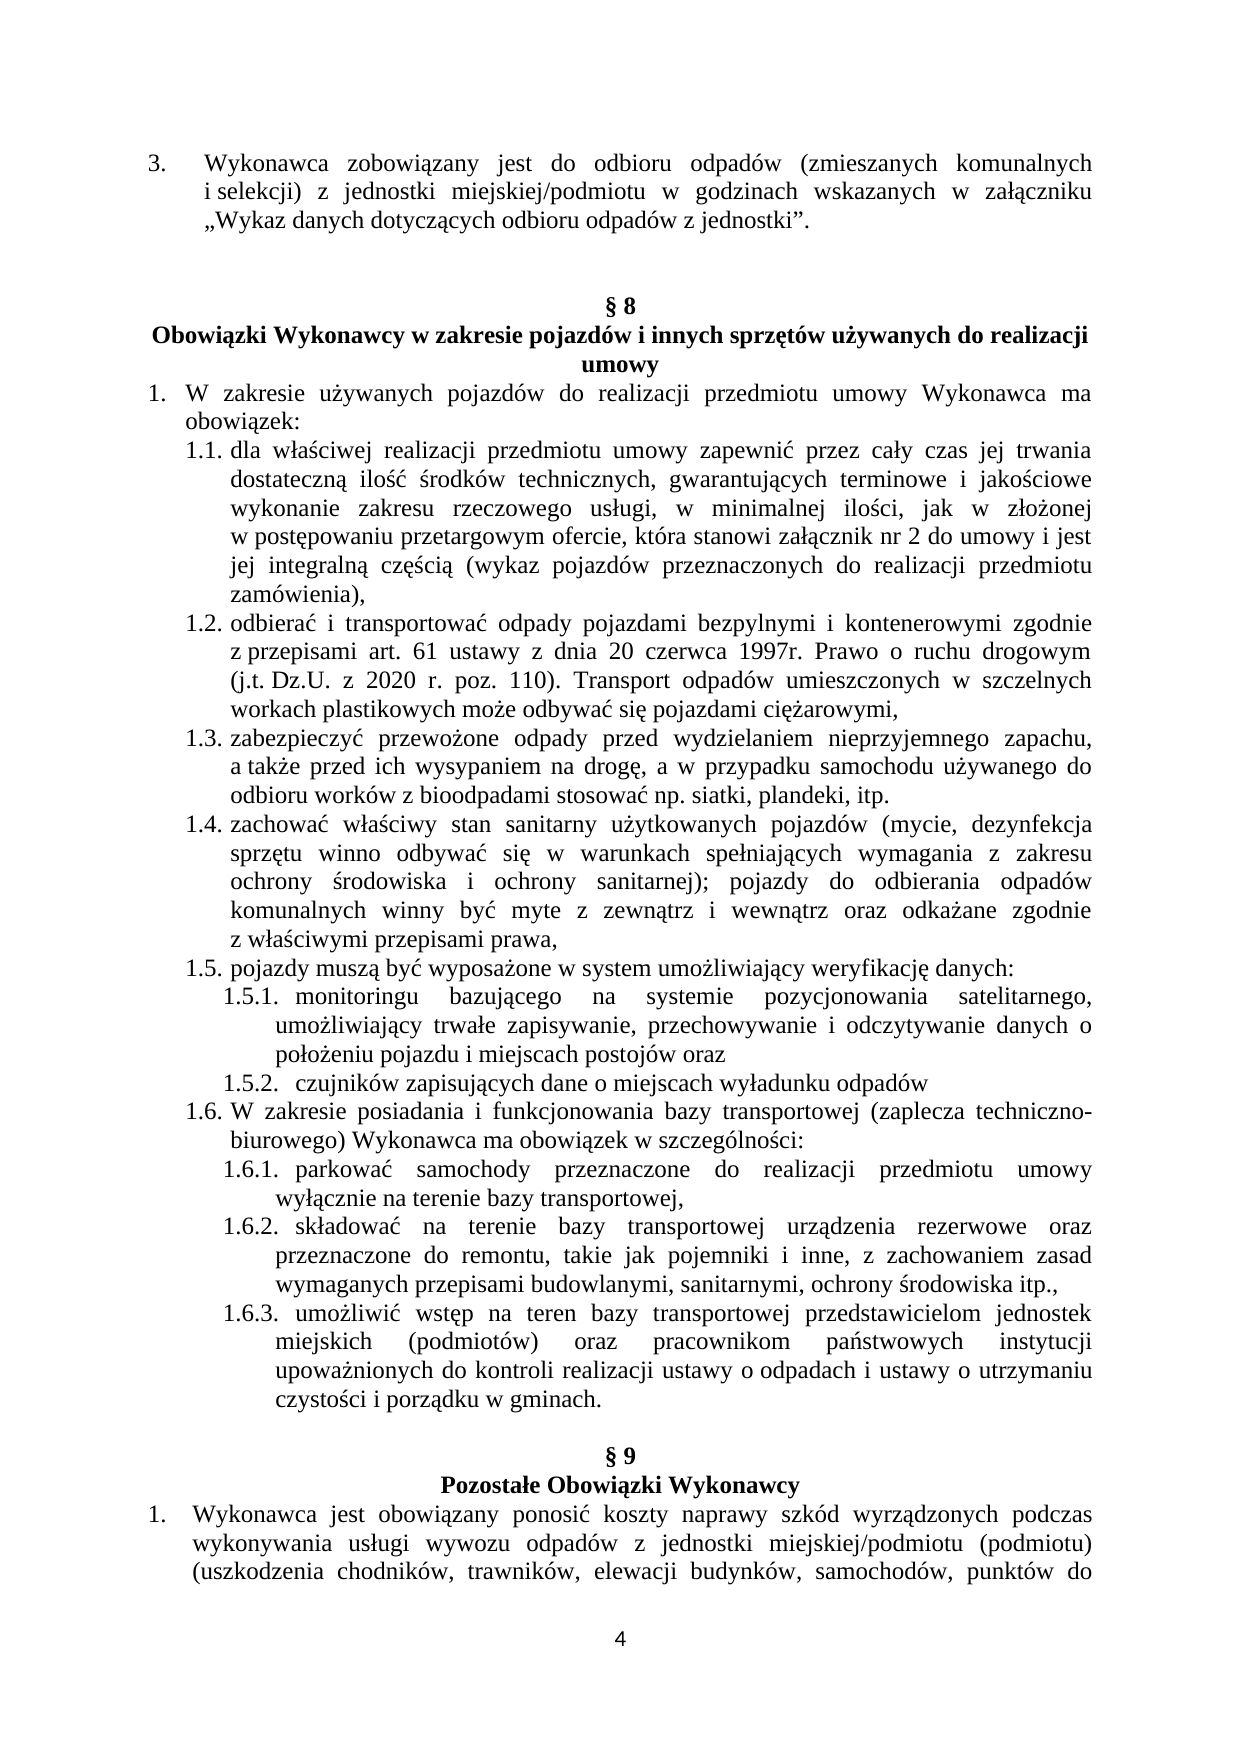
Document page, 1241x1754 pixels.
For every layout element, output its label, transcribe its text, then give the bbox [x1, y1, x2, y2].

text Obowiązki Wykonawcy w zakresie pojazdów i innych sprzętów używanych do realizacji umowy [148, 320, 1093, 378]
list zachować właściwy stan sanitarny użytkowanych pojazdów (mycie, dezynfekcja sprzętu winno odbywać się w warunkach spełniających wymagania z zakresu ochrony środowiska i ochrony sanitarnej); pojazdy do odbierania odpadów komunalnych winny być myte z zewnątrz i wewnątrz oraz odkażane zgodnie z właściwymi przepisami prawa, [185, 809, 1093, 953]
text § 9 [148, 1441, 1093, 1470]
list W zakresie używanych pojazdów do realizacji przedmiotu umowy Wykonawca ma obowiązek: [148, 378, 1093, 435]
list W zakresie posiadania i funkcjonowania bazy transportowej (zaplecza techniczno- biurowego) Wykonawca ma obowiązek w szczególności: [185, 1096, 1093, 1154]
text § 8 [148, 291, 1093, 320]
list monitoringu bazującego na systemie pozycjonowania satelitarnego, umożliwiający trwałe zapisywanie, przechowywanie i odczytywanie danych o położeniu pojazdu i miejscach postojów oraz [223, 981, 1093, 1068]
list umożliwić wstęp na teren bazy transportowej przedstawicielom jednostek miejskich (podmiotów) oraz pracownikom państwowych instytucji upoważnionych do kontroli realizacji ustawy o odpadach i ustawy o utrzymaniu czystości i porządku w gminach. [223, 1298, 1093, 1413]
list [148, 1499, 1093, 1585]
list odbierać i transportować odpady pojazdami bezpylnymi i kontenerowymi zgodnie z przepisami art. 61 ustawy z dnia 20 czerwca 1997r. Prawo o ruchu drogowym (j.t. Dz.U. z 2020 r. poz. 110). Transport odpadów umieszczonych w szczelnych workach plastikowych może odbywać się pojazdami ciężarowymi, [185, 608, 1093, 723]
list Wykonawca zobowiązany jest do odbioru odpadów (zmieszanych komunalnych i selekcji) z jednostki miejskiej/podmiotu w godzinach wskazanych w załączniku „Wykaz danych dotyczących odbioru odpadów z jednostki”. [148, 148, 1093, 234]
list czujników zapisujących dane o miejscach wyładunku odpadów [223, 1068, 1093, 1096]
list pojazdy muszą być wyposażone w system umożliwiający weryfikację danych: [185, 953, 1093, 981]
text Pozostałe Obowiązki Wykonawcy [148, 1470, 1093, 1499]
list dla właściwej realizacji przedmiotu umowy zapewnić przez cały czas jej trwania dostateczną ilość środków technicznych, gwarantujących terminowe i jakościowe wykonanie zakresu rzeczowego usługi, w minimalnej ilości, jak w złożonej w postępowaniu przetargowym ofercie, która stanowi załącznik nr 2 do umowy i jest jej integralną częścią (wykaz pojazdów przeznaczonych do realizacji przedmiotu zamówienia), [185, 435, 1093, 608]
list składować na terenie bazy transportowej urządzenia rezerwowe oraz przeznaczone do remontu, takie jak pojemniki i inne, z zachowaniem zasad wymaganych przepisami budowlanymi, sanitarnymi, ochrony środowiska itp., [223, 1211, 1093, 1298]
list parkować samochody przeznaczone do realizacji przedmiotu umowy wyłącznie na terenie bazy transportowej, [223, 1154, 1093, 1211]
list zabezpieczyć przewożone odpady przed wydzielaniem nieprzyjemnego zapachu, a także przed ich wysypaniem na drogę, a w przypadku samochodu używanego do odbioru worków z bioodpadami stosować np. siatki, plandeki, itp. [185, 723, 1093, 809]
